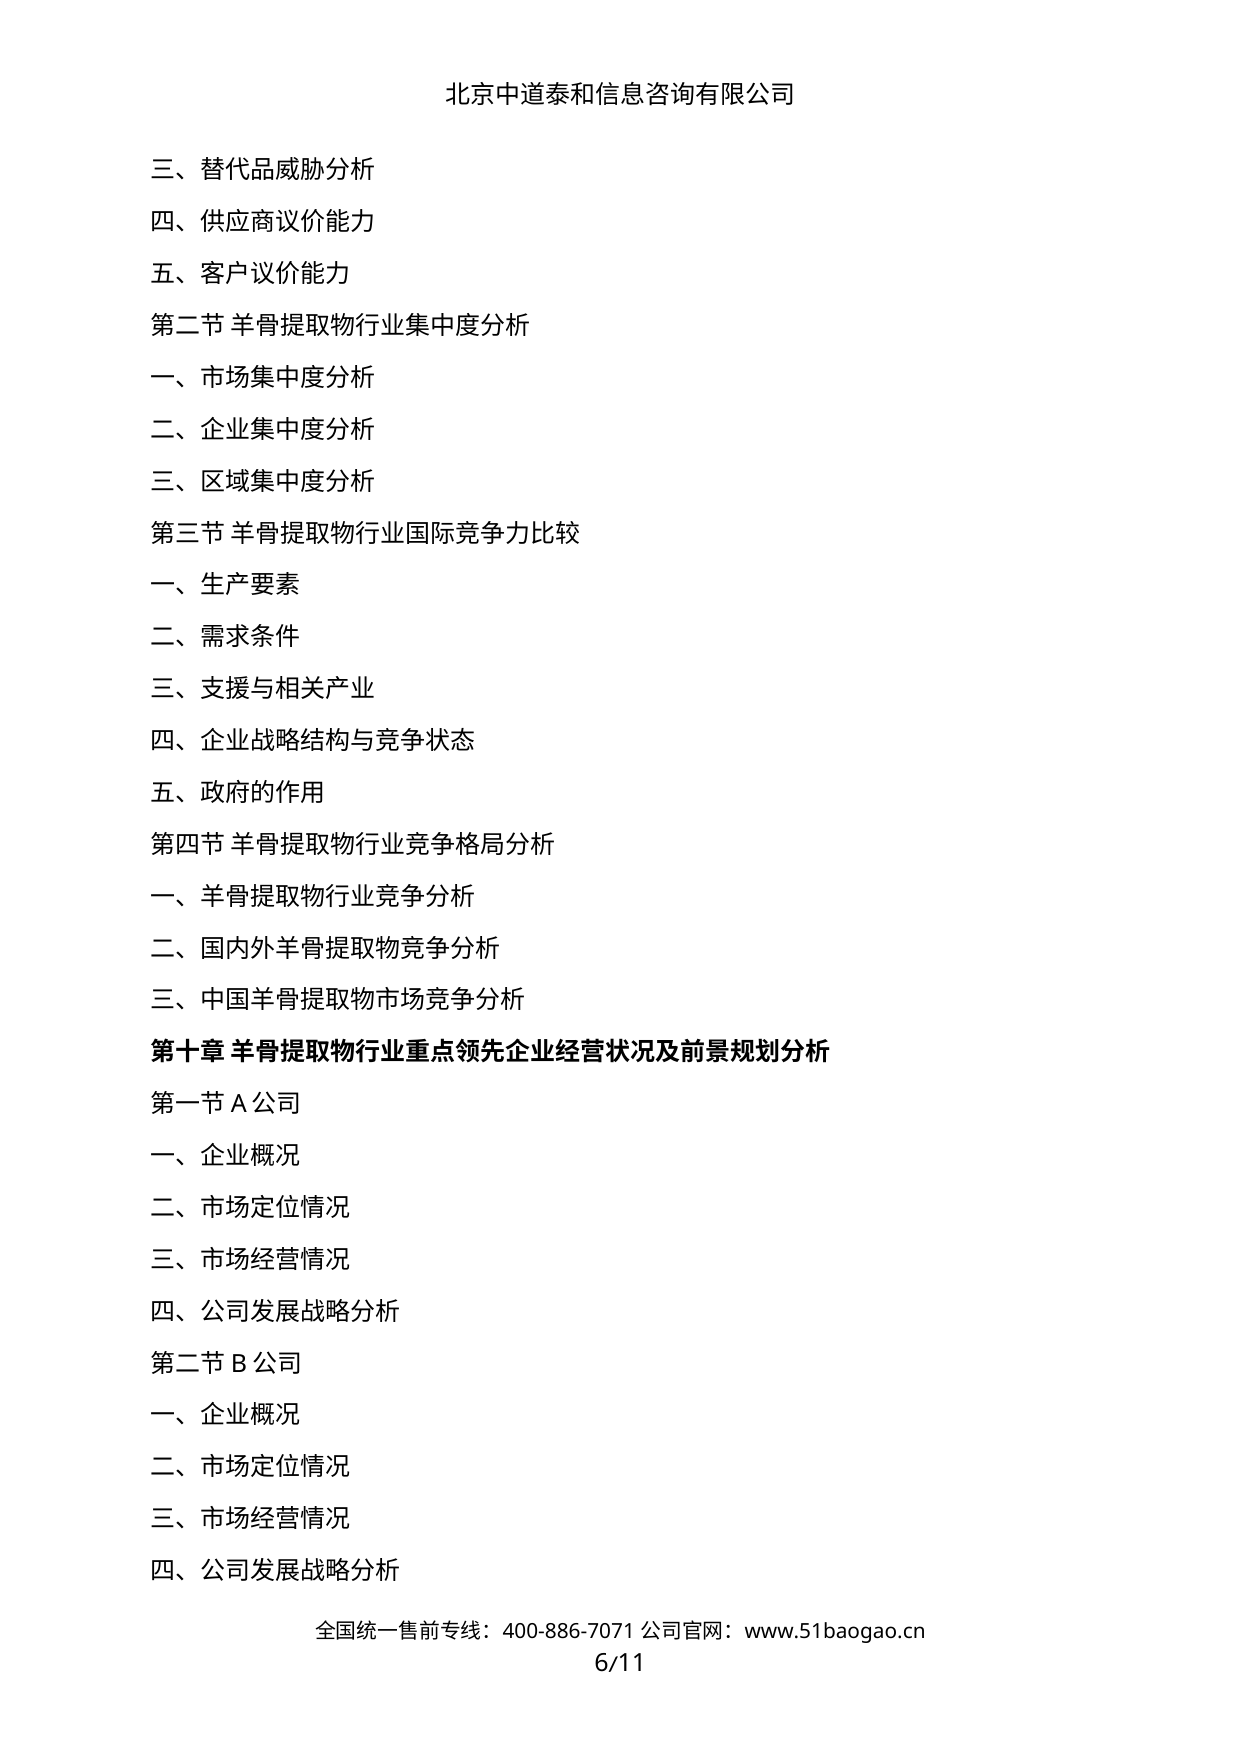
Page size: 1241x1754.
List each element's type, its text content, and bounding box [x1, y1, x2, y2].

text 四、企业战略结构与竞争状态 [150, 721, 1090, 757]
text 第二节 羊骨提取物行业集中度分析 [150, 306, 1090, 342]
text 二、需求条件 [150, 617, 1090, 653]
text 二、企业集中度分析 [150, 409, 1090, 446]
text 三、中国羊骨提取物市场竞争分析 [150, 980, 1090, 1016]
text 二、市场定位情况 [150, 1447, 1090, 1483]
text 二、市场定位情况 [150, 1187, 1090, 1224]
text 第一节 A公司 [150, 1084, 1090, 1120]
text 一、羊骨提取物行业竞争分析 [150, 876, 1090, 912]
text 第十章 羊骨提取物行业重点领先企业经营状况及前景规划分析 [150, 1032, 1090, 1068]
text 五、政府的作用 [150, 772, 1090, 809]
text 三、市场经营情况 [150, 1499, 1090, 1535]
text 四、供应商议价能力 [150, 202, 1090, 238]
text 第三节 羊骨提取物行业国际竞争力比较 [150, 513, 1090, 549]
text 第四节 羊骨提取物行业竞争格局分析 [150, 824, 1090, 861]
text 一、企业概况 [150, 1395, 1090, 1431]
text 四、公司发展战略分析 [150, 1551, 1090, 1587]
text 一、企业概况 [150, 1136, 1090, 1172]
text 三、支援与相关产业 [150, 669, 1090, 705]
text 一、生产要素 [150, 565, 1090, 601]
text 第二节 B公司 [150, 1343, 1090, 1379]
text 三、市场经营情况 [150, 1239, 1090, 1276]
text 五、客户议价能力 [150, 254, 1090, 290]
text 一、市场集中度分析 [150, 357, 1090, 394]
text 三、替代品威胁分析 [150, 150, 1090, 186]
text 三、区域集中度分析 [150, 461, 1090, 497]
text 二、国内外羊骨提取物竞争分析 [150, 928, 1090, 964]
text 四、公司发展战略分析 [150, 1291, 1090, 1327]
